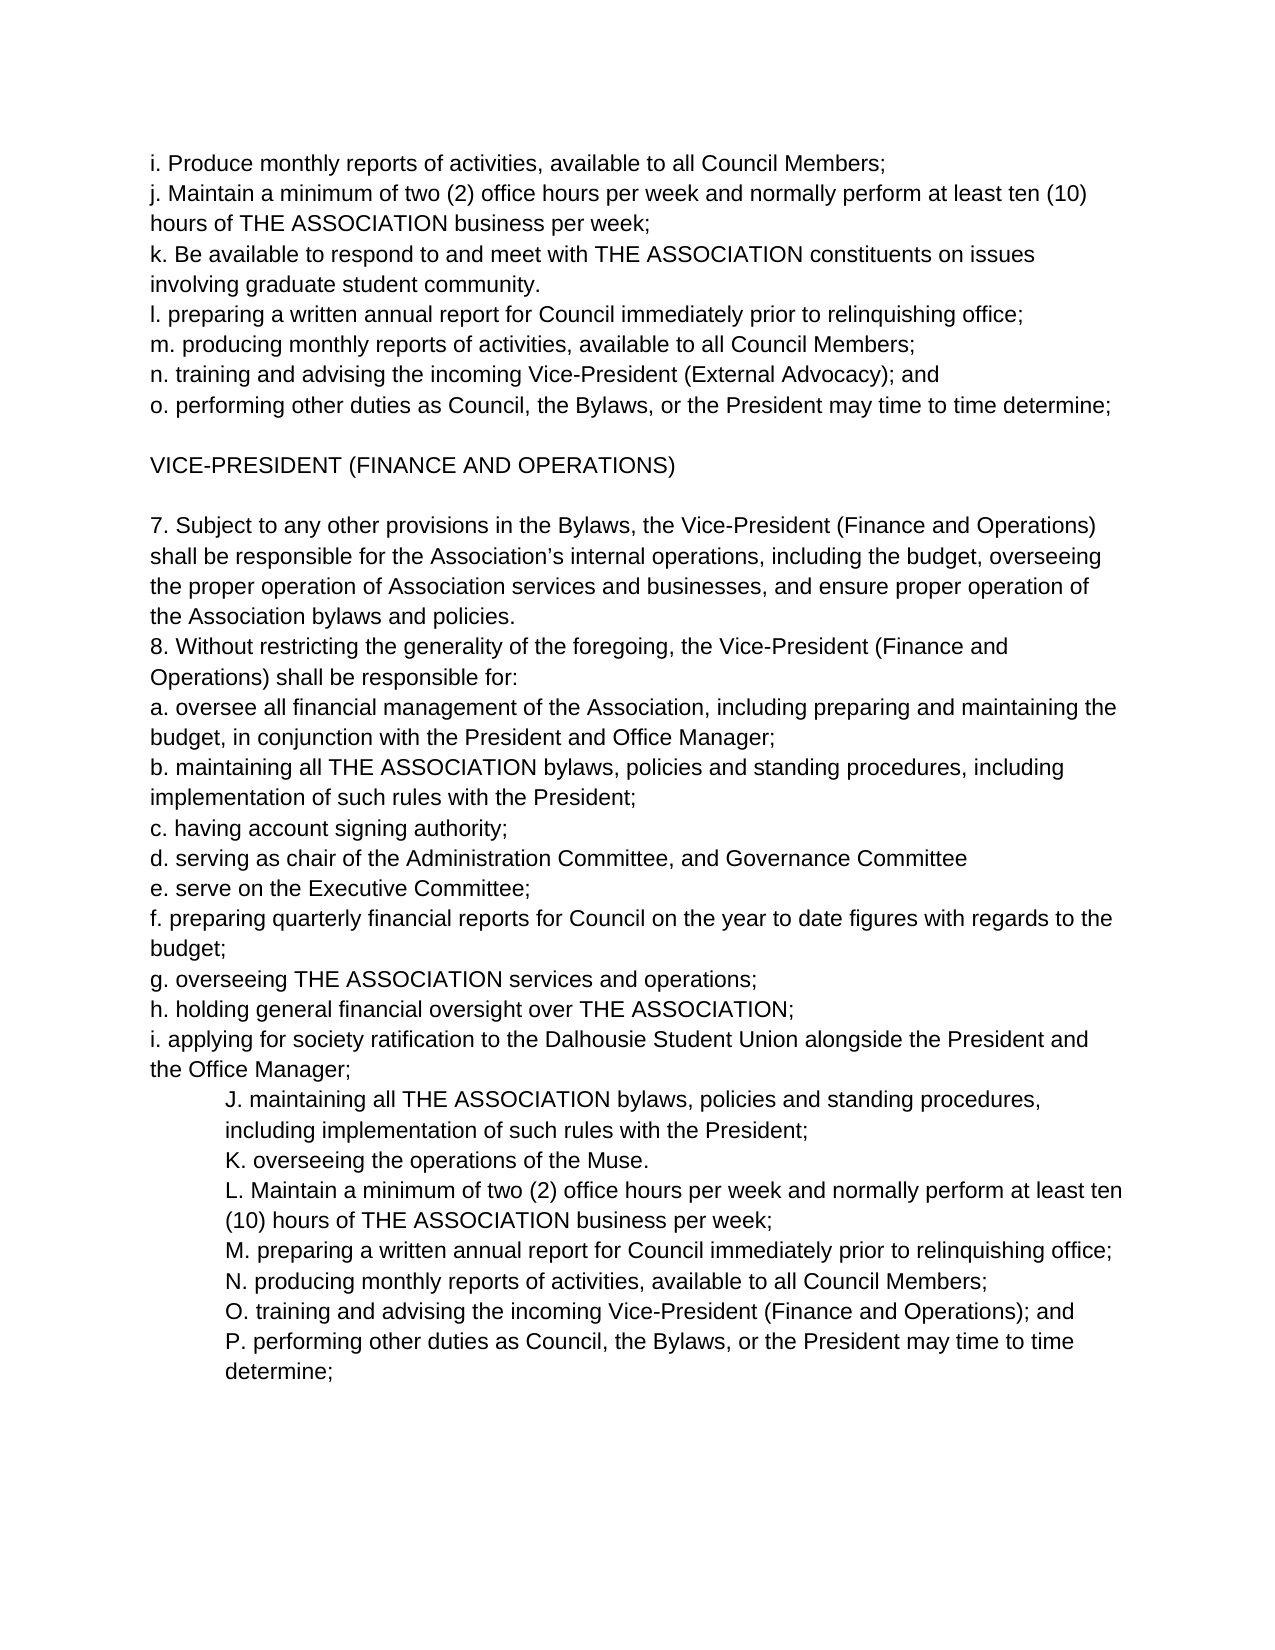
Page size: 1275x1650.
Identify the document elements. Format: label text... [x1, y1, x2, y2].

text M. preparing a written annual report for Council immediately prior to relinquishing office; [225, 1237, 1125, 1264]
text O. training and advising the incoming Vice-President (Finance and Operations); and [225, 1298, 1125, 1324]
text L. Maintain a minimum of two (2) office hours per week and normally perform at least ten (10) hours of THE ASSOCIATION business per week; [225, 1177, 1125, 1234]
text J. maintaining all THE ASSOCIATION bylaws, policies and standing procedures, including implementation of such rules with the President; [225, 1086, 1125, 1143]
text K. overseeing the operations of the Muse. [150, 1147, 1125, 1173]
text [150, 150, 1125, 1083]
text N. producing monthly reports of activities, available to all Council Members; [225, 1268, 1125, 1294]
text P. performing other duties as Council, the Bylaws, or the President may time to time determine; [225, 1328, 1125, 1385]
